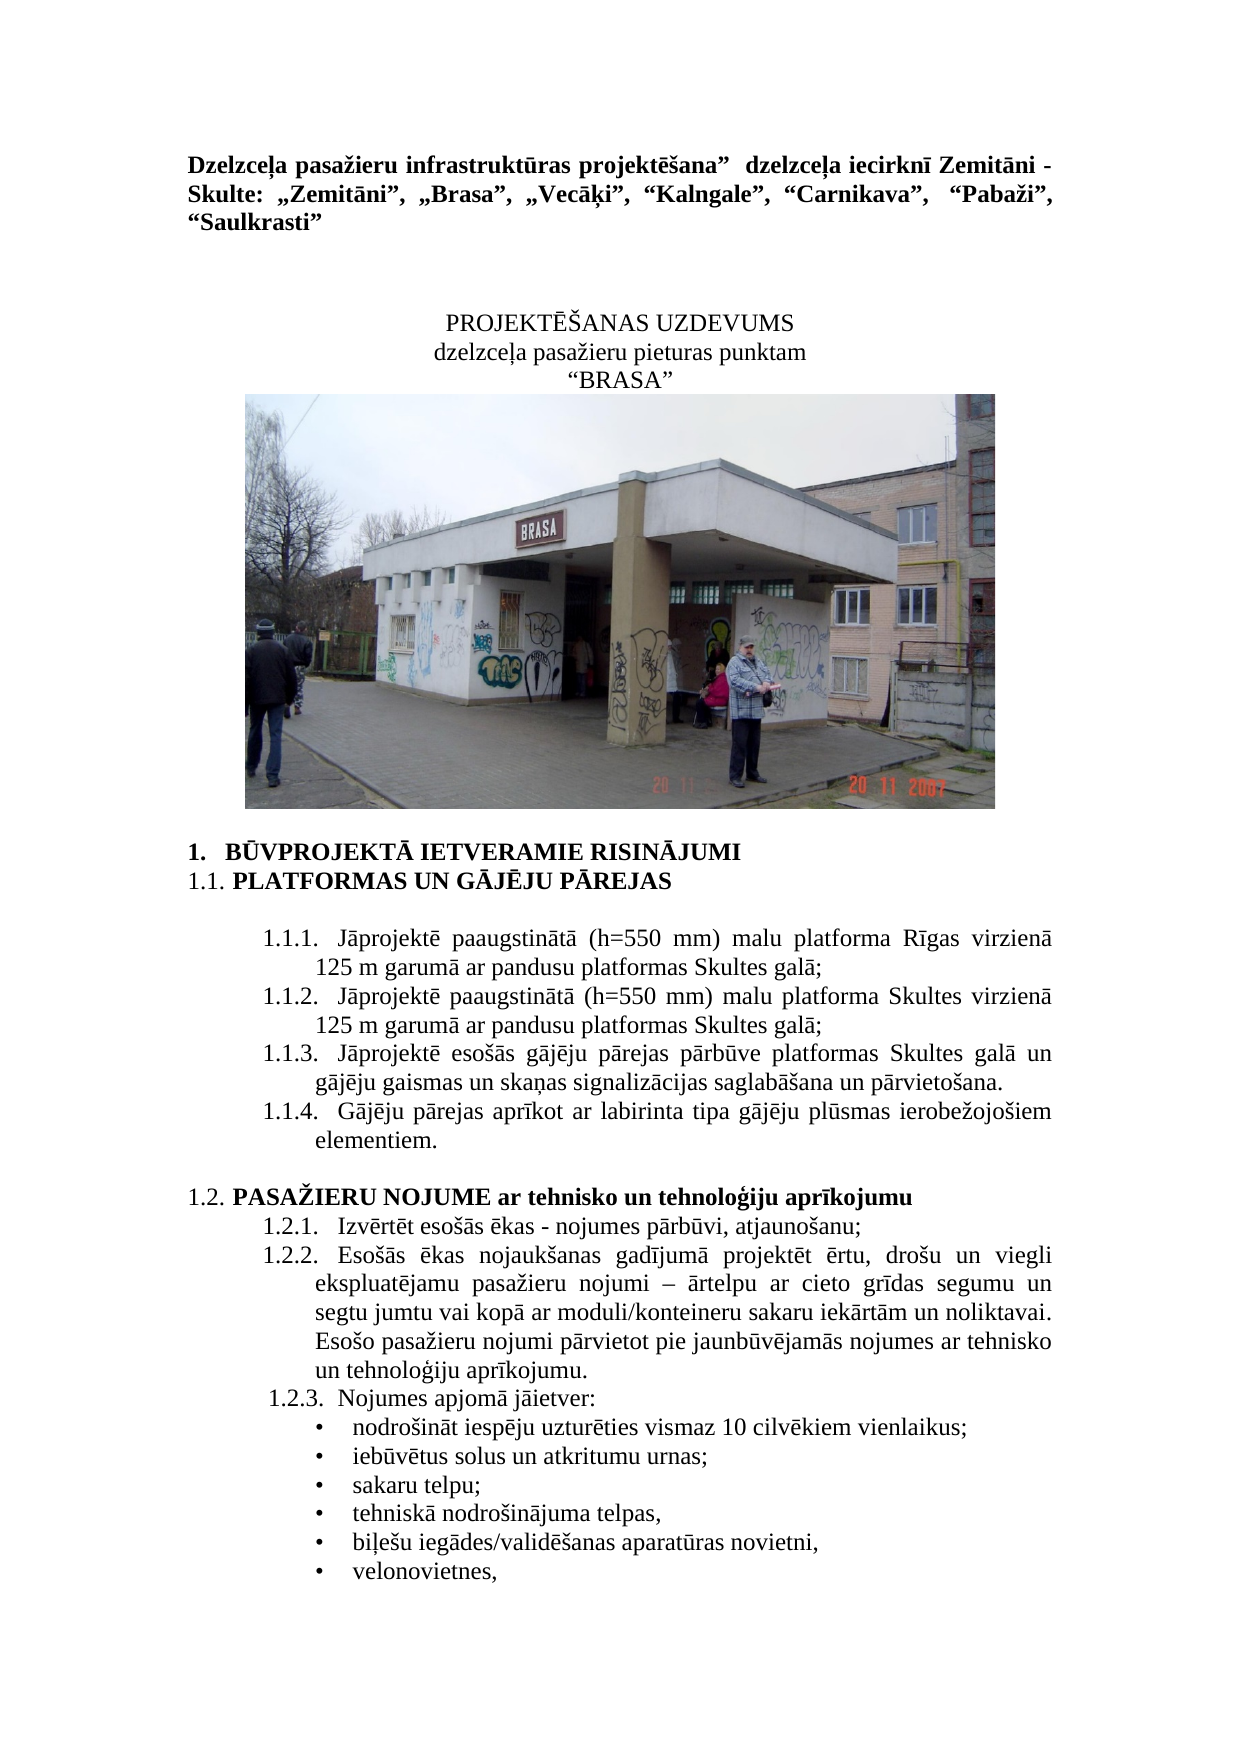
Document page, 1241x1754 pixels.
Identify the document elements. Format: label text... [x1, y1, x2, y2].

text dzelzceļa pasažieru pieturas punktam [187, 337, 1053, 366]
list Jāprojektē paaugstinātā (h=550 mm) malu platforma Rīgas virzienā 125 m garumā ar pandusu platformas Skultes galā; [262, 923, 1053, 981]
list Izvērtēt esošās ēkas - nojumes pārbūvi, atjaunošanu; [262, 1211, 1053, 1240]
list Gājēju pārejas aprīkot ar labirinta tipa gājēju plūsmas ierobežojošiem elementiem. [262, 1096, 1053, 1153]
picture [245, 394, 995, 809]
list velonovietnes, [315, 1556, 1053, 1585]
list sakaru telpu; [315, 1470, 1053, 1498]
list PLATFORMAS UN GĀJĒJU PĀREJAS [187, 866, 1053, 895]
list iebūvētus solus un atkritumu urnas; [315, 1441, 1053, 1470]
list Jāprojektē esošās gājēju pārejas pārbūve platformas Skultes galā un gājēju gaismas un skaņas signalizācijas saglabāšana un pārvietošana. [262, 1038, 1053, 1096]
list PASAŽIERU NOJUME ar tehnisko un tehnoloģiju aprīkojumu [187, 1182, 1053, 1211]
list tehniskā nodrošinājuma telpas, [315, 1498, 1053, 1527]
list Esošās ēkas nojaukšanas gadījumā projektēt ērtu, drošu un viegli ekspluatējamu pasažieru nojumi – ārtelpu ar cieto grīdas segumu un segtu jumtu vai kopā ar moduli/konteineru sakaru iekārtām un noliktavai. Esošo pasažieru nojumi pārvietot pie jaunbūvējamās nojumes ar tehnisko un tehnoloģiju aprīkojumu. [262, 1240, 1053, 1383]
list BŪVPROJEKTĀ IETVERAMIE RISINĀJUMI [187, 837, 1053, 866]
text “BRASA” [187, 366, 1053, 394]
text Dzelzceļa pasažieru infrastruktūras projektēšana” dzelzceļa iecirknī Zemitāni - Skulte: „Zemitāni”, „Brasa”, „Vecāķi”, “Kalngale”, “Carnikava”, “Pabaži”, “Saulkrasti” [187, 150, 1053, 236]
list Nojumes apjomā jāietver: [268, 1383, 1053, 1412]
list Jāprojektē paaugstinātā (h=550 mm) malu platforma Skultes virzienā 125 m garumā ar pandusu platformas Skultes galā; [262, 981, 1053, 1038]
list biļešu iegādes/validēšanas aparatūras novietni, [315, 1527, 1053, 1556]
list nodrošināt iespēju uzturēties vismaz 10 cilvēkiem vienlaikus; [315, 1412, 1053, 1441]
text PROJEKTĒŠANAS UZDEVUMS [187, 308, 1053, 337]
